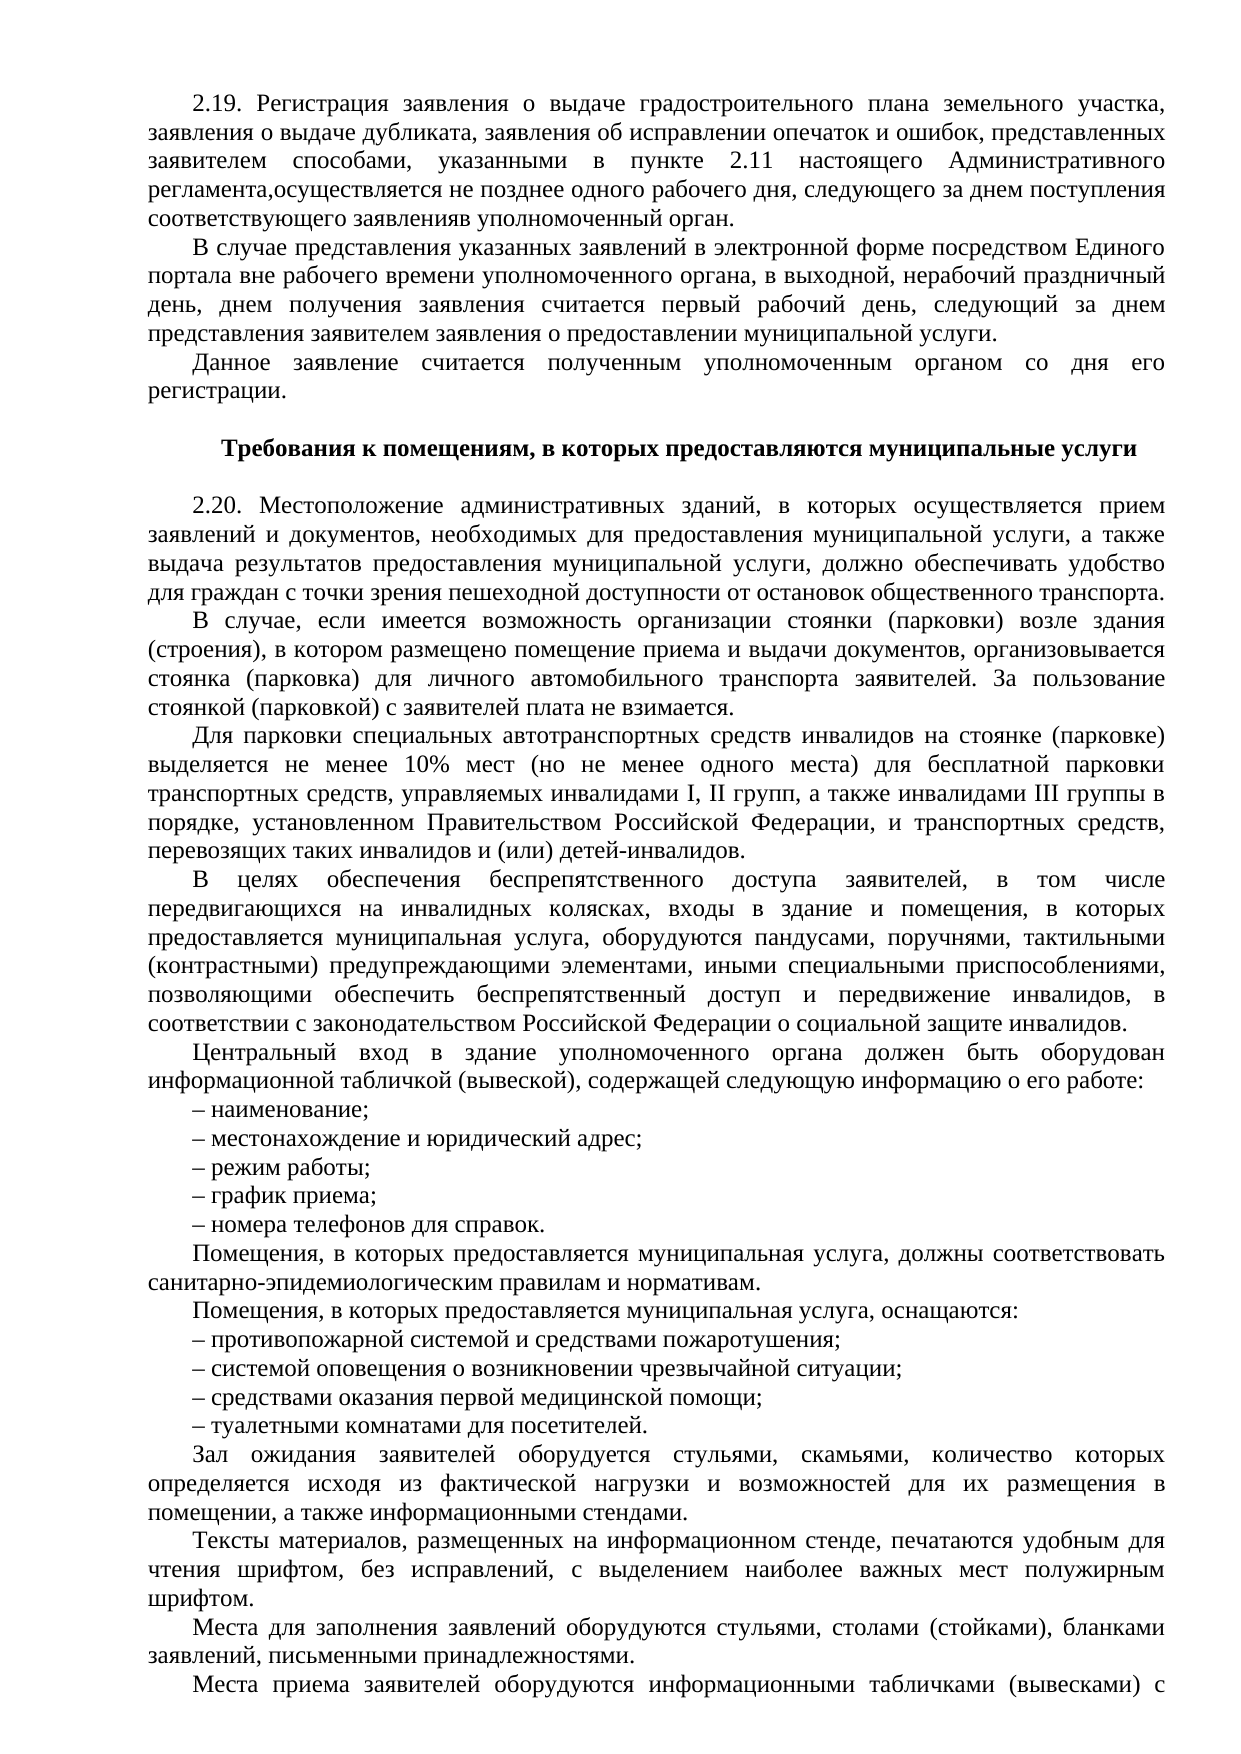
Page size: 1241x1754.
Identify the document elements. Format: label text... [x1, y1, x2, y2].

text Помещения, в которых предоставляется муниципальная услуга, должны соответствовать санитарно-эпидемиологическим правилам и нормативам. [148, 1238, 1166, 1295]
text В случае, если имеется возможность организации стоянки (парковки) возле здания (строения), в котором размещено помещение приема и выдачи документов, организовывается стоянка (парковка) для личного автомобильного транспорта заявителей. За пользование стоянкой (парковкой) с заявителей плата не взимается. [148, 605, 1166, 720]
text – противопожарной системой и средствами пожаротушения; [148, 1324, 1166, 1353]
text 2.19. Регистрация заявления о выдаче градостроительного плана земельного участка, заявления о выдаче дубликата, заявления об исправлении опечаток и ошибок, представленных заявителем способами, указанными в пункте 2.11 настоящего Административного регламента,осуществляется не позднее одного рабочего дня, следующего за днем поступления соответствующего заявленияв уполномоченный орган. [148, 88, 1166, 232]
text Помещения, в которых предоставляется муниципальная услуга, оснащаются: [148, 1295, 1166, 1324]
text – номера телефонов для справок. [148, 1209, 1166, 1238]
text – наименование; [148, 1094, 1166, 1123]
text Центральный вход в здание уполномоченного органа должен быть оборудован информационной табличкой (вывеской), содержащей следующую информацию о его работе: [148, 1037, 1166, 1094]
text – средствами оказания первой медицинской помощи; [148, 1382, 1166, 1410]
text Тексты материалов, размещенных на информационном стенде, печатаются удобным для чтения шрифтом, без исправлений, с выделением наиболее важных мест полужирным шрифтом. [148, 1525, 1166, 1612]
text Данное заявление считается полученным уполномоченным органом со дня его регистрации. [148, 347, 1166, 404]
text Зал ожидания заявителей оборудуется стульями, скамьями, количество которых определяется исходя из фактической нагрузки и возможностей для их размещения в помещении, а также информационными стендами. [148, 1439, 1166, 1525]
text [148, 1669, 1166, 1698]
text – местонахождение и юридический адрес; [148, 1123, 1166, 1152]
text – режим работы; [148, 1152, 1166, 1180]
text 2.20. Местоположение административных зданий, в которых осуществляется прием заявлений и документов, необходимых для предоставления муниципальной услуги, а также выдача результатов предоставления муниципальной услуги, должно обеспечивать удобство для граждан с точки зрения пешеходной доступности от остановок общественного транспорта. [148, 490, 1166, 605]
text – системой оповещения о возникновении чрезвычайной ситуации; [148, 1353, 1166, 1382]
text Для парковки специальных автотранспортных средств инвалидов на стоянке (парковке) выделяется не менее 10% мест (но не менее одного места) для бесплатной парковки транспортных средств, управляемых инвалидами I, II групп, а также инвалидами III группы в порядке, установленном Правительством Российской Федерации, и транспортных средств, перевозящих таких инвалидов и (или) детей-инвалидов. [148, 720, 1166, 864]
text В целях обеспечения беспрепятственного доступа заявителей, в том числе передвигающихся на инвалидных колясках, входы в здание и помещения, в которых предоставляется муниципальная услуга, оборудуются пандусами, поручнями, тактильными (контрастными) предупреждающими элементами, иными специальными приспособлениями, позволяющими обеспечить беспрепятственный доступ и передвижение инвалидов, в соответствии с законодательством Российской Федерации о социальной защите инвалидов. [148, 864, 1166, 1037]
text Места для заполнения заявлений оборудуются стульями, столами (стойками), бланками заявлений, письменными принадлежностями. [148, 1612, 1166, 1669]
text – график приема; [148, 1180, 1166, 1209]
text В случае представления указанных заявлений в электронной форме посредством Единого портала вне рабочего времени уполномоченного органа, в выходной, нерабочий праздничный день, днем получения заявления считается первый рабочий день, следующий за днем представления заявителем заявления о предоставлении муниципальной услуги. [148, 232, 1166, 347]
text – туалетными комнатами для посетителей. [148, 1410, 1166, 1439]
text Требования к помещениям, в которых предоставляются муниципальные услуги [148, 433, 1166, 462]
